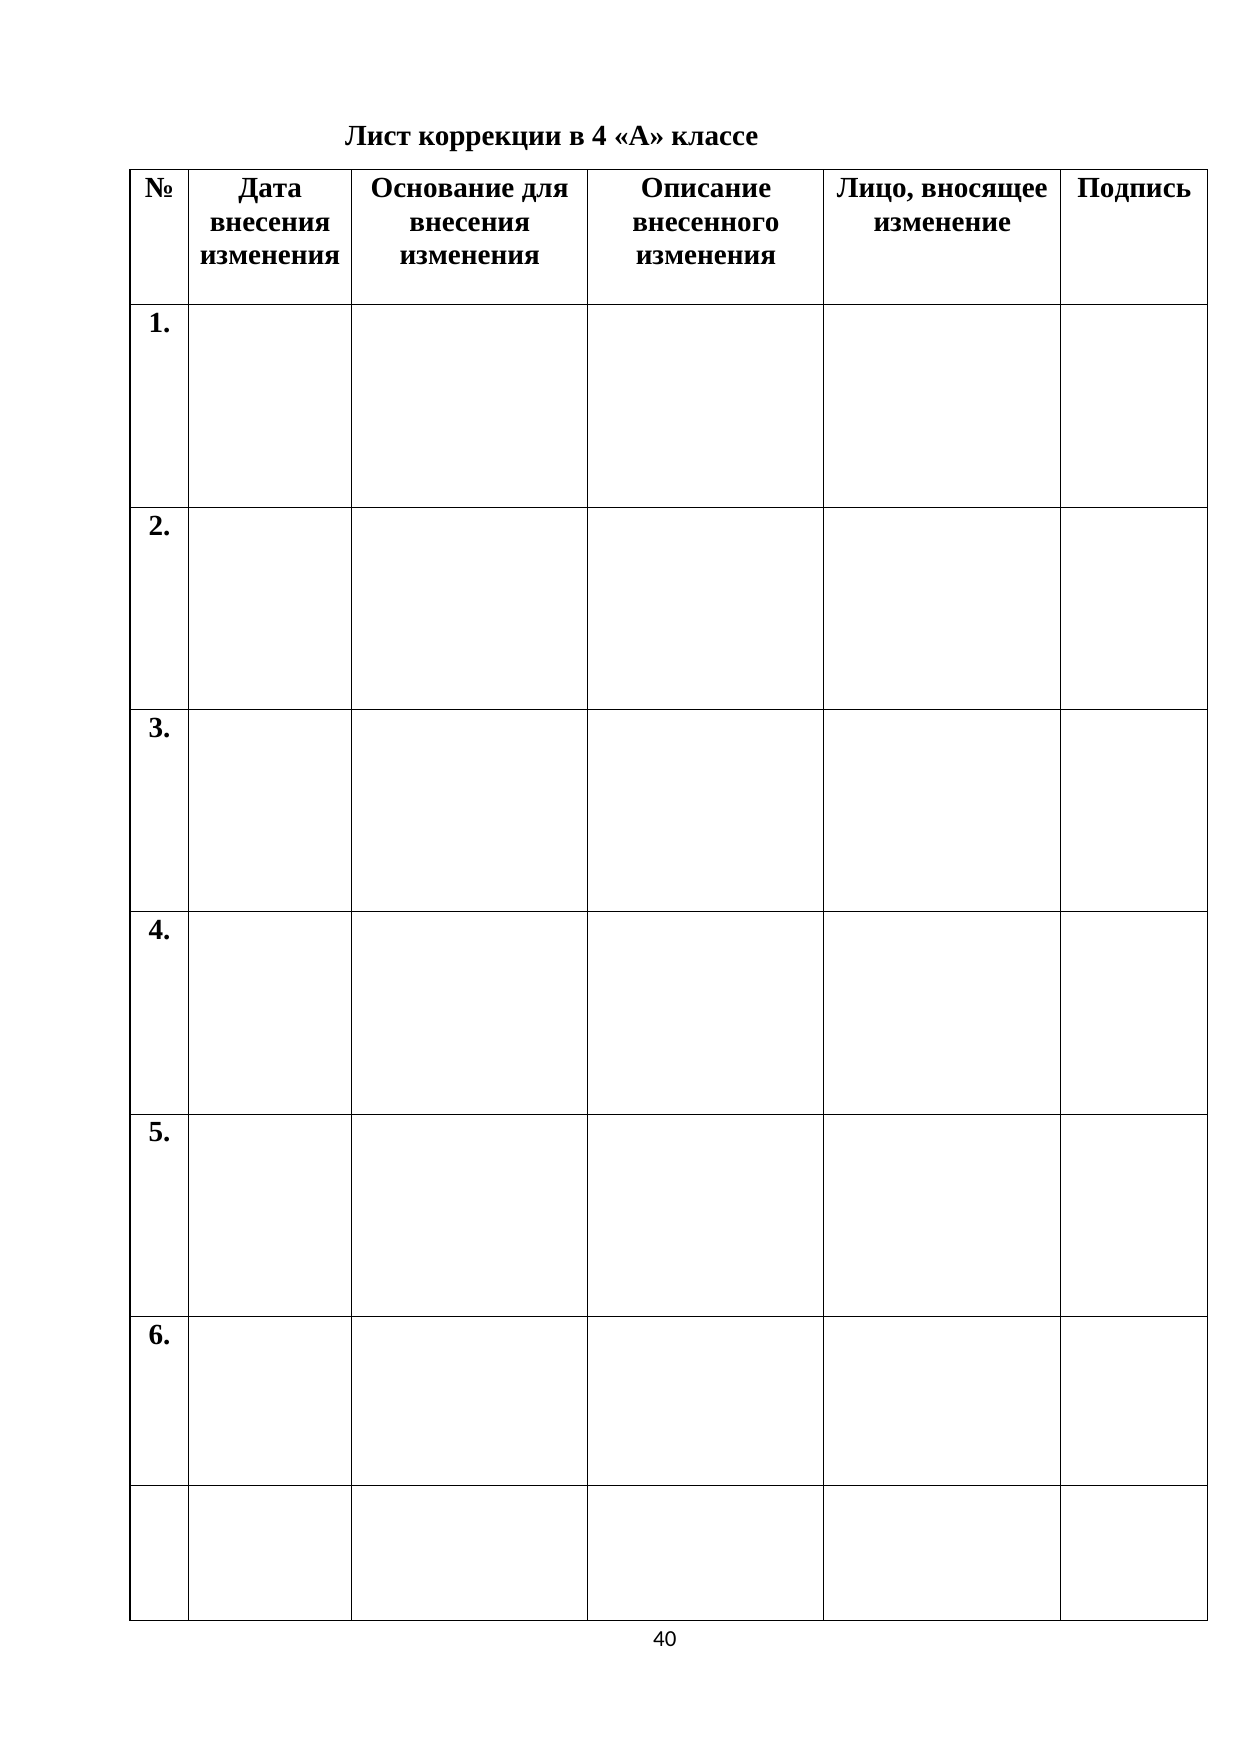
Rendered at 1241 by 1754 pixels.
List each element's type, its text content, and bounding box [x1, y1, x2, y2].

table_cell [1061, 912, 1207, 1113]
table_cell [588, 1486, 823, 1620]
table_cell [588, 1115, 823, 1316]
table_cell [352, 912, 587, 1113]
table_cell [1061, 305, 1207, 507]
table_cell [1061, 508, 1207, 709]
table_cell [352, 508, 587, 709]
table_cell [189, 1486, 351, 1620]
table_cell [352, 710, 587, 911]
table_cell [588, 305, 823, 507]
table_header Подпись [1061, 170, 1207, 304]
table_header Лицо, вносящее изменение [824, 170, 1060, 304]
table_cell [352, 1115, 587, 1316]
table_header Основание для внесения изменения [352, 170, 587, 304]
table_cell [189, 710, 351, 911]
table_cell [588, 912, 823, 1113]
table_cell [1061, 1486, 1207, 1620]
table_cell [352, 1317, 587, 1484]
table_cell [189, 912, 351, 1113]
table_cell [588, 710, 823, 911]
table_header Дата внесения изменения [189, 170, 351, 304]
table_cell [189, 305, 351, 507]
table_cell [189, 1115, 351, 1316]
table_cell [1061, 710, 1207, 911]
table_cell [1061, 1317, 1207, 1484]
table_cell [352, 1486, 587, 1620]
table_cell [189, 1317, 351, 1484]
table_cell [824, 1486, 1060, 1620]
text Лист коррекции в 4 «А» классе [177, 118, 1152, 152]
table_cell [189, 508, 351, 709]
table_cell [1061, 1115, 1207, 1316]
table_cell [824, 1317, 1060, 1484]
table_cell 2. [131, 508, 188, 709]
table_cell [588, 508, 823, 709]
table_cell [824, 305, 1060, 507]
table_cell [588, 1317, 823, 1484]
table_cell 1. [131, 305, 188, 507]
table_cell 4. [131, 912, 188, 1113]
table_cell 3. [131, 710, 188, 911]
table_cell 6. [131, 1317, 188, 1484]
table_cell [352, 305, 587, 507]
table_cell [824, 1115, 1060, 1316]
table_header Описание внесенного изменения [588, 170, 823, 304]
table_cell [824, 508, 1060, 709]
table_header № [131, 170, 188, 304]
table_cell [824, 912, 1060, 1113]
table_cell [131, 1486, 188, 1620]
table_cell 5. [131, 1115, 188, 1316]
table_cell [824, 710, 1060, 911]
